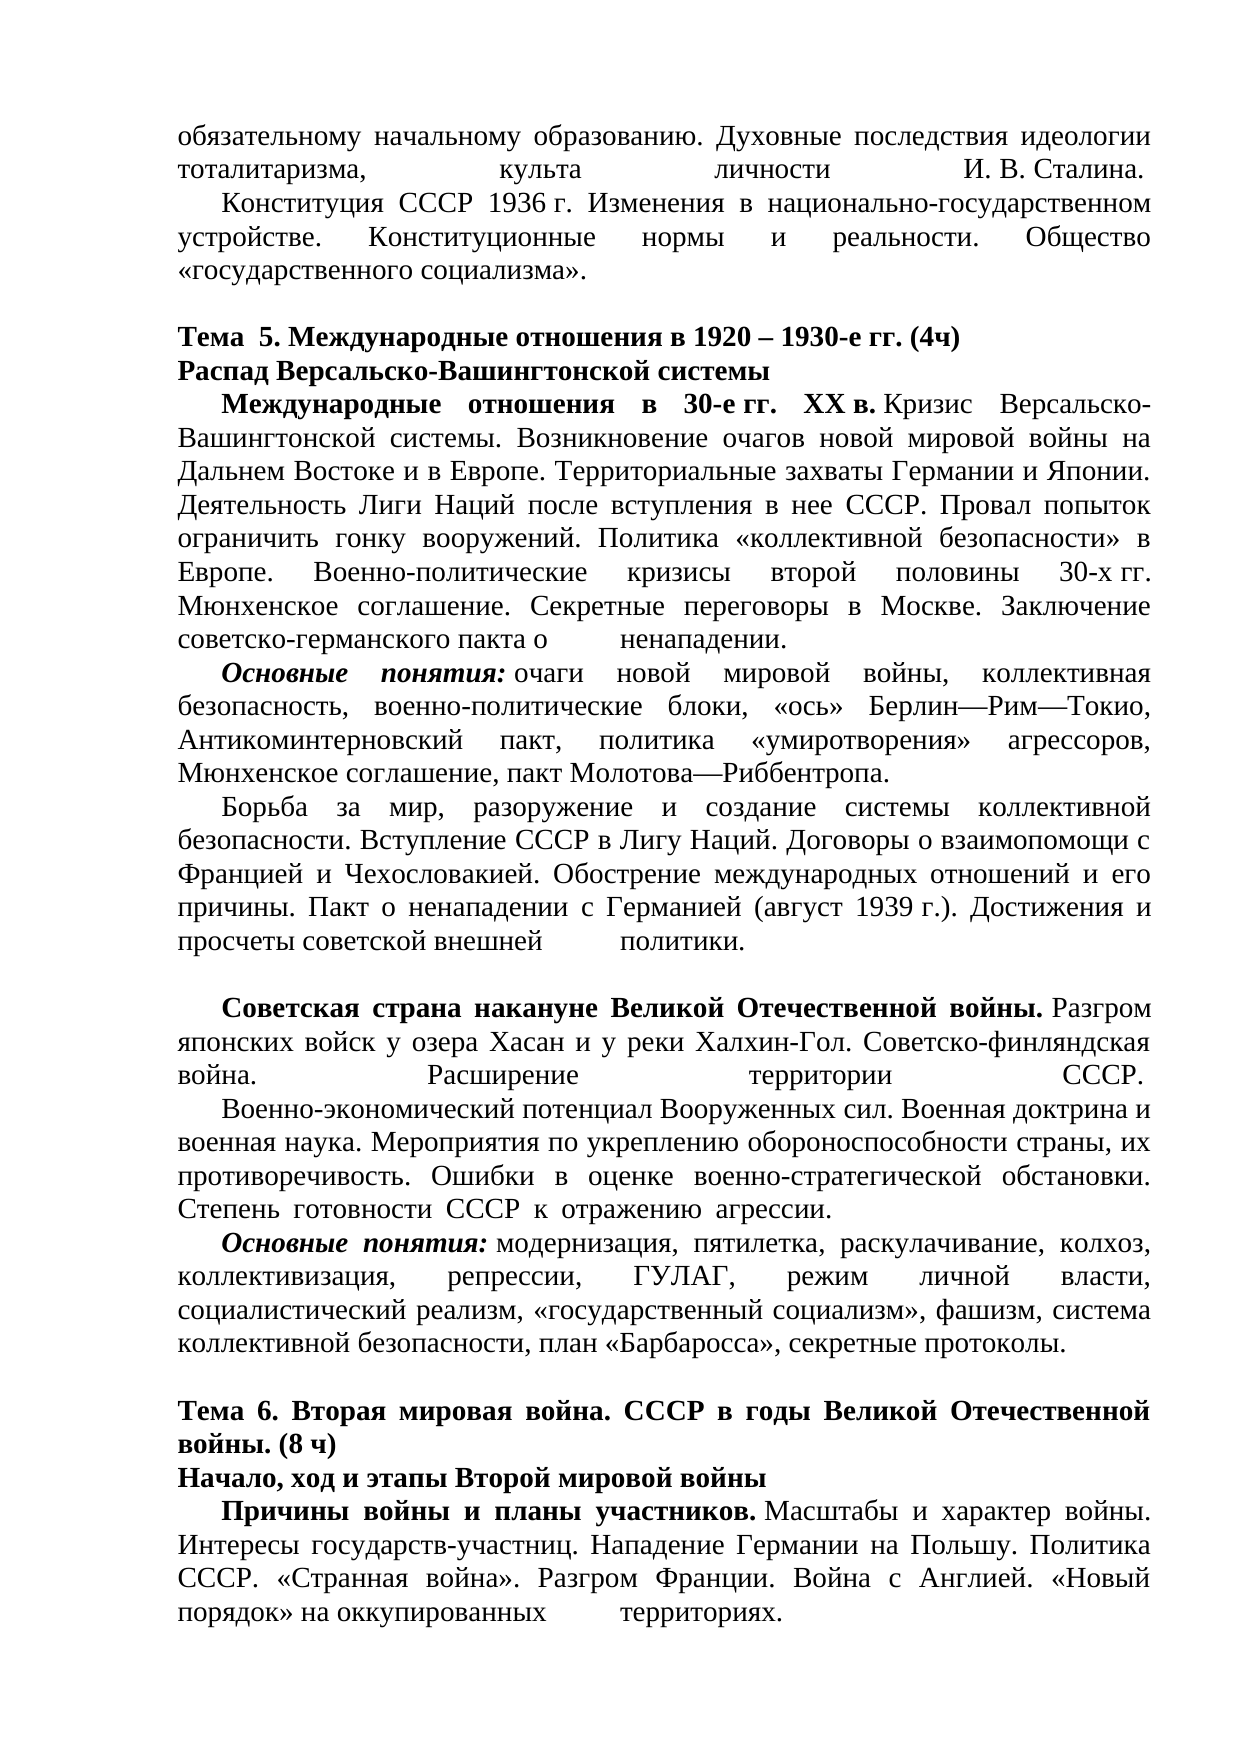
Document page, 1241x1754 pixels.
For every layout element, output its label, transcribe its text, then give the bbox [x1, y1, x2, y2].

text Распад Версальско-Вашингтонской системы [177, 353, 1152, 386]
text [177, 118, 1152, 286]
text Международные отношения в 30-е гг. XX в. Кризис Версальско-Вашингтонской системы. Возникновение очагов новой мировой войны на Дальнем Востоке и в Европе. Территориальные захваты Германии и Японии. Деятельность Лиги Наций после вступления в нее СССР. Провал попыток ограничить гонку вооружений. Политика «коллективной безопасности» в Европе. Военно-политические кризисы второй половины 30-х гг. Мюнхенское соглашение. Секретные переговоры в Москве. Заключение советско-германского пакта о ненападении. Основные понятия: очаги новой мировой войны, коллективная безопасность, военно-политические блоки, «ось» Берлин—Рим—Токио, Антикоминтерновский пакт, политика «умиротворения» агрессоров, Мюнхенское соглашение, пакт Молотова—Риббентропа. [177, 386, 1152, 789]
text Советская страна накануне Великой Отечественной войны. Разгром японских войск у озера Хасан и у реки Халхин-Гол. Советско-финляндская война. Расширение территории СССР. Военно-экономический потенциал Вооруженных сил. Военная доктрина и военная наука. Мероприятия по укреплению обороноспособности страны, их противоречивость. Ошибки в оценке военно-стратегической обстановки. Степень готовности СССР к отражению агрессии. Основные понятия: модернизация, пятилетка, раскулачивание, колхоз, коллективизация, репрессии, ГУЛАГ, режим личной власти, социалистический реализм, «государственный социализм», фашизм, система коллективной безопасности, план «Барбаросса», секретные протоколы. [177, 957, 1152, 1359]
text Тема 6. Вторая мировая война. СССР в годы Великой Отечественной войны. (8 ч) [177, 1393, 1152, 1460]
text Причины войны и планы участников. Масштабы и характер войны. Интересы государств-участниц. Нападение Германии на Польшу. Политика СССР. «Странная война». Разгром Франции. Война с Англией. «Новый порядок» на оккупированных территориях. [177, 1493, 1152, 1627]
text Начало, ход и этапы Второй мировой войны [177, 1460, 1152, 1493]
text Тема 5. Международные отношения в 1920 – 1930-е гг. (4ч) [177, 319, 1152, 353]
text Борьба за мир, разоружение и создание системы коллективной безопасности. Вступление СССР в Лигу Наций. Договоры о взаимопомощи с Францией и Чехословакией. Обострение международных отношений и его причины. Пакт о ненападении с Германией (август 1939 г.). Достижения и просчеты советской внешней политики. [177, 789, 1152, 957]
